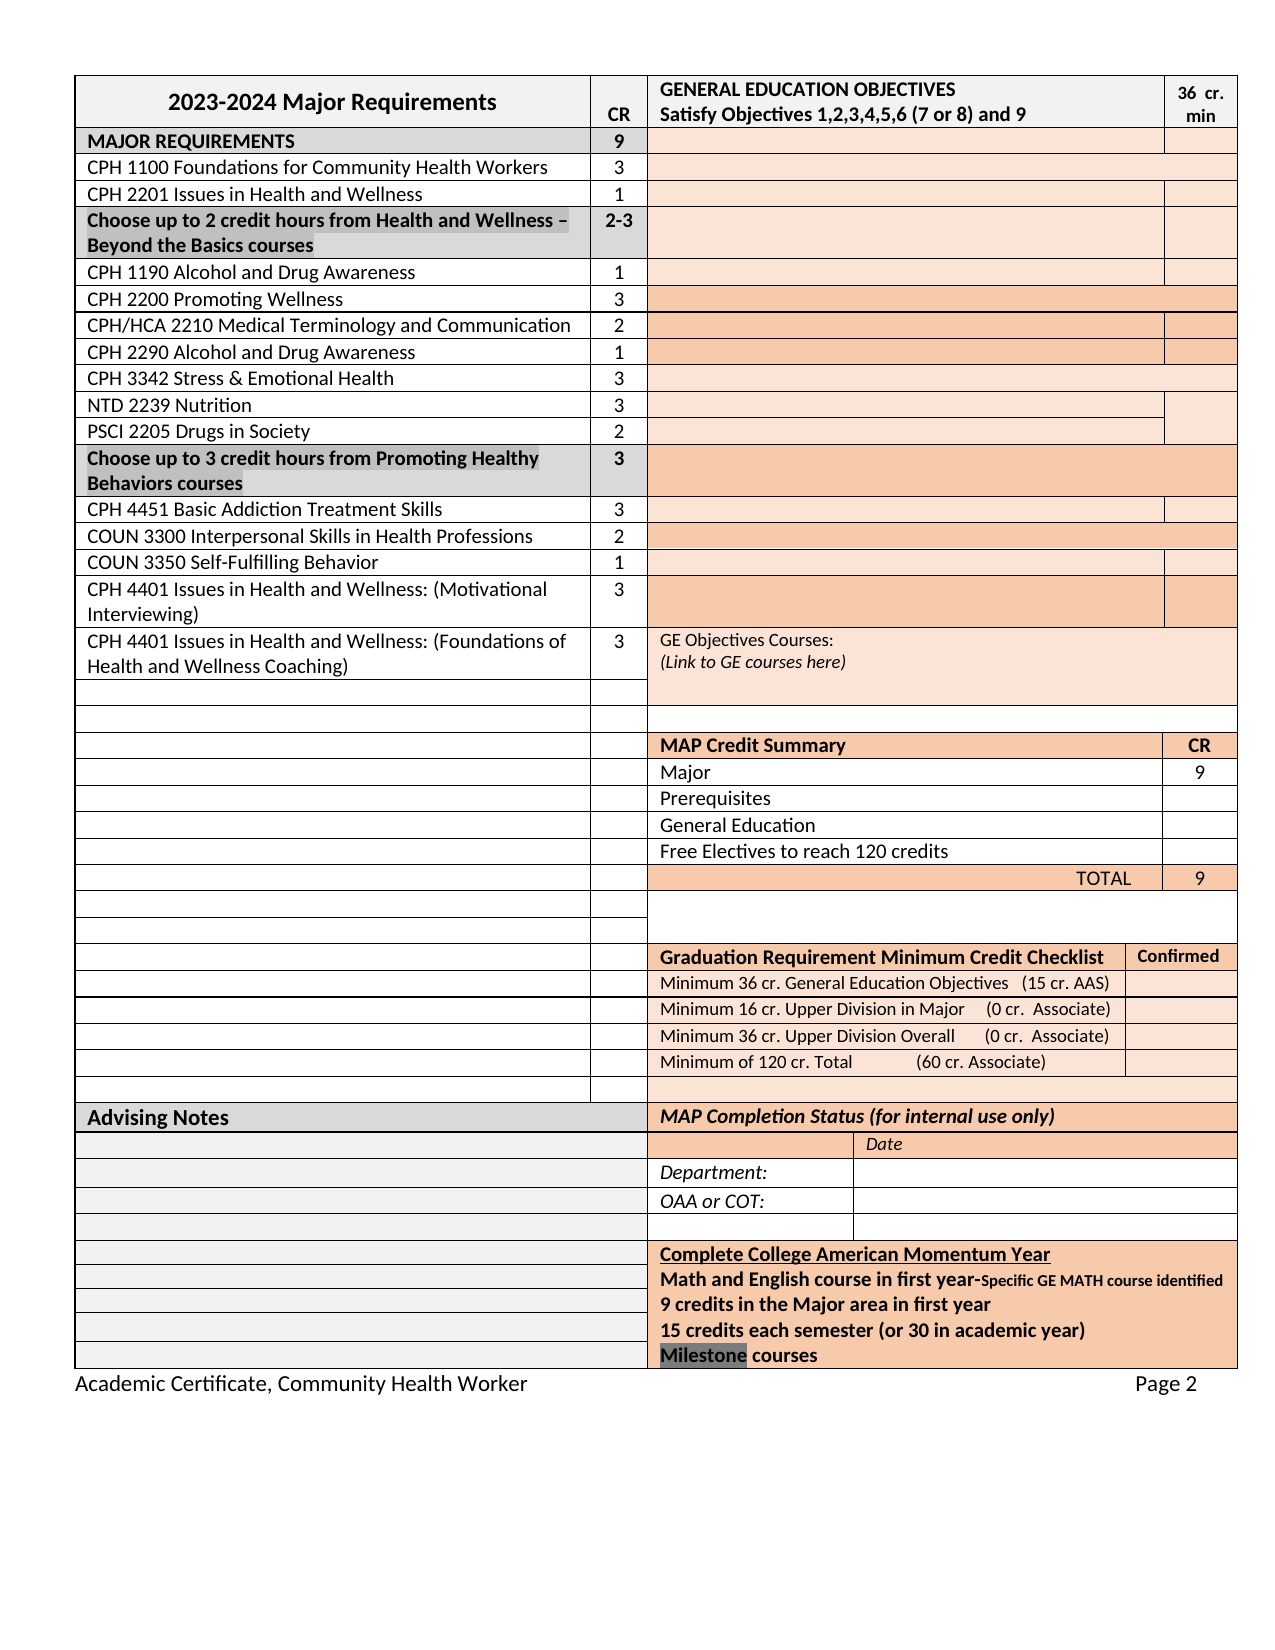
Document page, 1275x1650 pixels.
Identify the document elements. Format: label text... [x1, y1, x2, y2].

table_cell CPH 2201 Issues in Health and Wellness [76, 181, 590, 206]
table_cell [1126, 998, 1151, 1023]
table_cell Confirmed [1126, 944, 1237, 970]
table_cell [648, 1133, 853, 1158]
table_cell [648, 706, 1162, 732]
table_cell [591, 733, 647, 758]
table_cell [76, 998, 590, 1023]
table_cell [1163, 812, 1237, 837]
table_cell [76, 1050, 590, 1076]
table_cell MAP Completion Status (for internal use only) [648, 1103, 1237, 1131]
table_cell [854, 1159, 1237, 1187]
text Academic Certificate, Community Health Worker Page 2 [75, 1369, 1200, 1397]
table_cell GE Objectives Courses: (Link to GE courses here) [648, 628, 1237, 705]
table_cell CPH 1100 Foundations for Community Health Workers [76, 154, 590, 180]
table_cell [1165, 181, 1237, 206]
table_cell [648, 418, 1164, 444]
table_cell Minimum 16 cr. Upper Division in Major (0 cr. Associate) [648, 998, 1125, 1023]
table_cell [648, 339, 1164, 364]
table_cell [1165, 339, 1237, 364]
table_cell [648, 550, 1164, 575]
table_cell [591, 944, 647, 970]
table_cell General Education [648, 812, 1162, 837]
table_cell [76, 1188, 647, 1213]
table_cell 3 [591, 445, 647, 496]
table_cell CPH 2290 Alcohol and Drug Awareness [76, 339, 590, 364]
table_cell 3 [591, 576, 647, 627]
table_cell Graduation Requirement Minimum Credit Checklist [648, 944, 1125, 970]
table_cell [854, 1188, 1237, 1213]
table_cell [648, 445, 1237, 496]
table_cell [76, 812, 590, 837]
table_cell Free Electives to reach 120 credits [648, 839, 1162, 864]
table_cell [591, 839, 647, 864]
table_cell [1126, 1050, 1151, 1076]
table_cell [648, 154, 1237, 180]
table_cell Complete College American Momentum Year Math and English course in first year-Specific GE MATH course identified 9 credits in the Major area in first year 15 credits each semester (or 30 in academic year) Milestone courses [648, 1241, 1237, 1368]
table_cell TOTAL [648, 865, 1162, 890]
table_cell [1151, 998, 1237, 1023]
table_cell [1126, 971, 1237, 996]
table_cell [1032, 1077, 1237, 1102]
table_header 36 cr. min [1165, 76, 1237, 127]
table_cell [1165, 576, 1237, 627]
table_cell [1165, 550, 1237, 575]
table_cell [76, 786, 590, 811]
table_cell Minimum of 120 cr. Total (60 cr. Associate) [648, 1050, 1125, 1076]
table_cell 9 [591, 128, 647, 153]
table_cell 9 [1163, 759, 1237, 784]
table_cell Minimum 36 cr. Upper Division Overall (0 cr. Associate) [648, 1024, 1125, 1049]
table_cell [76, 680, 590, 705]
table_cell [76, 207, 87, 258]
table_cell CPH 4401 Issues in Health and Wellness: (Motivational Interviewing) [76, 576, 590, 627]
table_cell 2 [591, 523, 647, 548]
table_cell [76, 1024, 590, 1049]
table_cell [648, 313, 1164, 338]
table_cell [76, 918, 590, 943]
table_cell [1163, 839, 1237, 864]
table_cell Major [648, 759, 1162, 784]
table_cell [648, 259, 1164, 285]
table_cell CPH 1190 Alcohol and Drug Awareness [76, 259, 590, 285]
table_cell [591, 1050, 647, 1076]
table_cell 1 [591, 550, 647, 575]
table_cell [591, 759, 647, 784]
table_cell [76, 1159, 647, 1187]
table_header 2023-2024 Major Requirements [76, 76, 590, 127]
table_cell [648, 1077, 1032, 1102]
table_cell CPH 4451 Basic Addiction Treatment Skills [76, 497, 590, 522]
table_cell Choose up to 2 credit hours from Health and Wellness – Beyond the Basics courses [314, 207, 590, 258]
table_cell [1126, 1024, 1151, 1049]
table_cell COUN 3300 Interpersonal Skills in Health Professions [76, 523, 590, 548]
table_cell [76, 759, 590, 784]
table_cell [648, 392, 1164, 417]
table_cell Minimum 36 cr. General Education Objectives (15 cr. AAS) [648, 971, 1125, 996]
table_cell 2-3 [591, 207, 647, 258]
table_cell [1165, 128, 1237, 153]
table_cell CPH 2200 Promoting Wellness [76, 286, 590, 311]
table_cell [648, 1214, 853, 1240]
table_cell [648, 286, 1237, 311]
table_cell [76, 865, 590, 890]
table_cell [1165, 207, 1237, 258]
table_cell [591, 680, 647, 705]
table_cell [648, 891, 1237, 943]
table_cell [591, 971, 647, 996]
table_cell 3 [591, 628, 647, 679]
table_cell [76, 891, 590, 917]
table_cell [76, 733, 590, 758]
table_cell CR [1163, 733, 1237, 758]
table_cell Department: [648, 1159, 853, 1187]
table_cell [76, 1342, 647, 1368]
table_cell CPH/HCA 2210 Medical Terminology and Communication [76, 313, 590, 338]
table_cell [76, 839, 590, 864]
table_cell [648, 207, 1164, 258]
table_cell [648, 181, 1164, 206]
table_cell [854, 1214, 1237, 1240]
table_cell [1162, 706, 1237, 732]
table_cell CPH 4401 Issues in Health and Wellness: (Foundations of Health and Wellness Coaching) [76, 628, 590, 679]
table_cell PSCI 2205 Drugs in Society [76, 418, 590, 444]
table_cell 2 [591, 418, 647, 444]
table_cell [76, 944, 590, 970]
table_cell [591, 998, 647, 1023]
table_cell [591, 812, 647, 837]
table_cell [76, 1133, 647, 1158]
table_cell 1 [591, 339, 647, 364]
table_cell [591, 1024, 647, 1049]
table_cell 2 [591, 313, 647, 338]
table_cell [76, 706, 590, 732]
table_header CR [591, 76, 647, 127]
table_header GENERAL EDUCATION OBJECTIVES Satisfy Objectives 1,2,3,4,5,6 (7 or 8) and 9 [648, 76, 1164, 127]
table_cell [648, 365, 1237, 391]
table_cell 1 [591, 181, 647, 206]
table_cell Advising Notes [76, 1103, 647, 1131]
table_cell 3 [591, 497, 647, 522]
table_cell [648, 576, 1164, 627]
table_cell 1 [591, 259, 647, 285]
table_cell [76, 1289, 647, 1312]
table_cell [648, 497, 1164, 522]
table_cell [76, 1265, 647, 1288]
table_cell [1165, 313, 1237, 338]
table_cell [76, 1214, 647, 1240]
table_cell [648, 523, 1237, 548]
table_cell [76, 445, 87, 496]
table_cell [76, 1313, 647, 1341]
table_cell OAA or COT: [648, 1188, 853, 1213]
table_cell 3 [591, 392, 647, 417]
table_cell [591, 706, 647, 732]
table_cell [76, 1241, 647, 1264]
table_cell [591, 1077, 647, 1102]
table_cell MAJOR REQUIREMENTS [76, 128, 590, 153]
table_cell 3 [591, 154, 647, 180]
table_cell 3 [591, 286, 647, 311]
table_cell 3 [591, 365, 647, 391]
table_cell [1165, 392, 1237, 444]
table_cell Date [854, 1133, 1237, 1158]
table_cell Choose up to 3 credit hours from Promoting Healthy Behaviors courses [243, 445, 590, 496]
table_cell MAP Credit Summary [648, 733, 1162, 758]
table_cell [648, 128, 1164, 153]
table_cell [1165, 497, 1237, 522]
table_cell [591, 786, 647, 811]
table_cell [76, 971, 590, 996]
table_cell [1163, 786, 1237, 811]
table_cell NTD 2239 Nutrition [76, 392, 590, 417]
table_cell [1151, 1024, 1237, 1049]
table_cell Prerequisites [648, 786, 1162, 811]
table_cell [591, 918, 647, 943]
table_cell [1165, 259, 1237, 285]
table_cell [1151, 1050, 1237, 1076]
table_cell [591, 891, 647, 917]
table_cell [76, 1077, 590, 1102]
table_cell [591, 865, 647, 890]
table_cell CPH 3342 Stress & Emotional Health [76, 365, 590, 391]
table_cell COUN 3350 Self-Fulfilling Behavior [76, 550, 590, 575]
table_cell 9 [1163, 865, 1237, 890]
